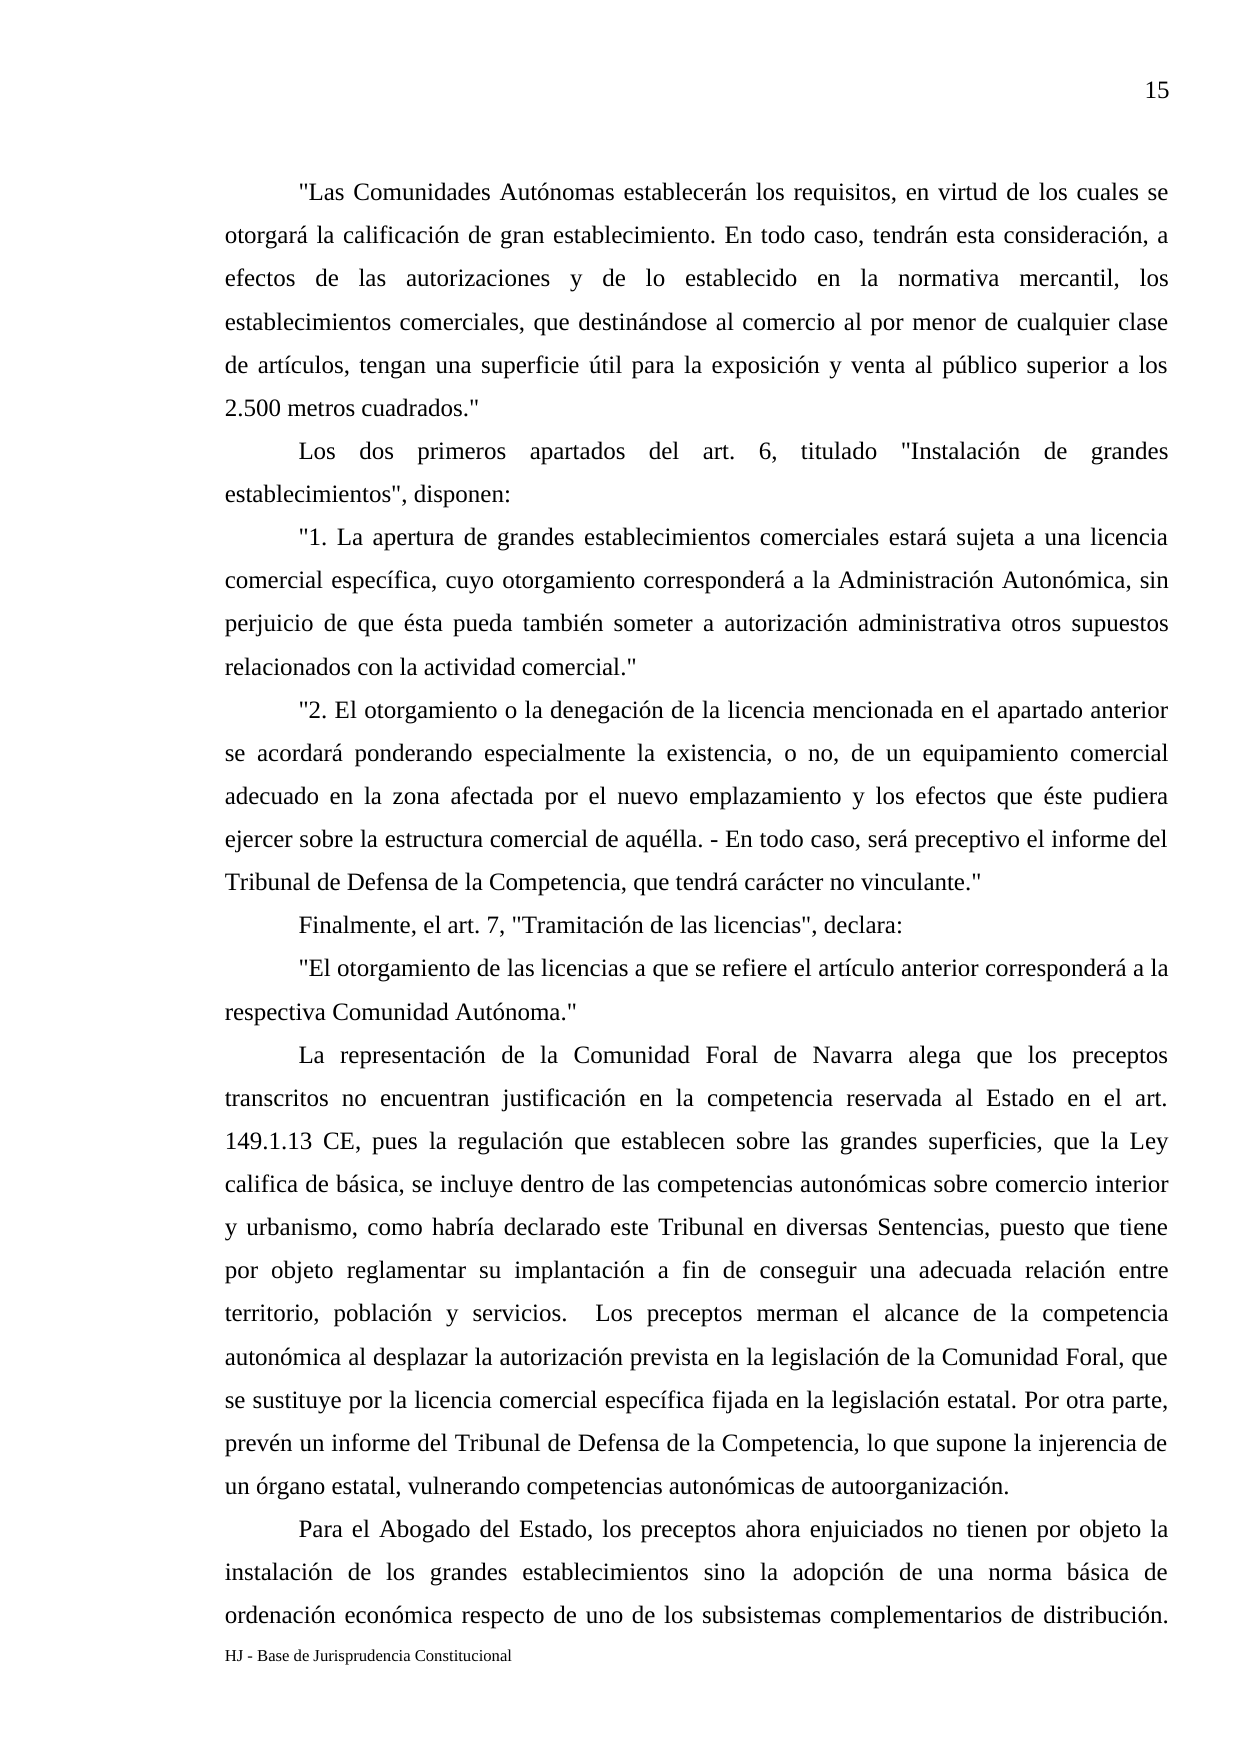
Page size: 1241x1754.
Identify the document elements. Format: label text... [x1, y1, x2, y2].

text Los dos primeros apartados del art. 6, titulado "Instalación de grandes establecimientos", disponen: [224, 436, 1169, 508]
text "El otorgamiento de las licencias a que se refiere el artículo anterior corresponderá a la respectiva Comunidad Autónoma." [224, 953, 1169, 1025]
text La representación de la Comunidad Foral de Navarra alega que los preceptos transcritos no encuentran justificación en la competencia reservada al Estado en el art. 149.1.13 CE, pues la regulación que establecen sobre las grandes superficies, que la Ley califica de básica, se incluye dentro de las competencias autonómicas sobre comercio interior y urbanismo, como habría declarado este Tribunal en diversas Sentencias, puesto que tiene por objeto reglamentar su implantación a fin de conseguir una adecuada relación entre territorio, población y servicios. Los preceptos merman el alcance de la competencia autonómica al desplazar la autorización prevista en la legislación de la Comunidad Foral, que se sustituye por la licencia comercial específica fijada en la legislación estatal. Por otra parte, prevén un informe del Tribunal de Defensa de la Competencia, lo que supone la injerencia de un órgano estatal, vulnerando competencias autonómicas de autoorganización. [224, 1040, 1169, 1500]
text "2. El otorgamiento o la denegación de la licencia mencionada en el apartado anterior se acordará ponderando especialmente la existencia, o no, de un equipamiento comercial adecuado en la zona afectada por el nuevo emplazamiento y los efectos que éste pudiera ejercer sobre la estructura comercial de aquélla. - En todo caso, será preceptivo el informe del Tribunal de Defensa de la Competencia, que tendrá carácter no vinculante." [224, 695, 1169, 896]
text Finalmente, el art. 7, "Tramitación de las licencias", declara: [224, 910, 1169, 939]
text "1. La apertura de grandes establecimientos comerciales estará sujeta a una licencia comercial específica, cuyo otorgamiento corresponderá a la Administración Autonómica, sin perjuicio de que ésta pueda también someter a autorización administrativa otros supuestos relacionados con la actividad comercial." [224, 522, 1169, 680]
text "Las Comunidades Autónomas establecerán los requisitos, en virtud de los cuales se otorgará la calificación de gran establecimiento. En todo caso, tendrán esta consideración, a efectos de las autorizaciones y de lo establecido en la normativa mercantil, los establecimientos comerciales, que destinándose al comercio al por menor de cualquier clase de artículos, tengan una superficie útil para la exposición y venta al público superior a los 2.500 metros cuadrados." [224, 177, 1169, 422]
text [224, 1514, 1169, 1629]
